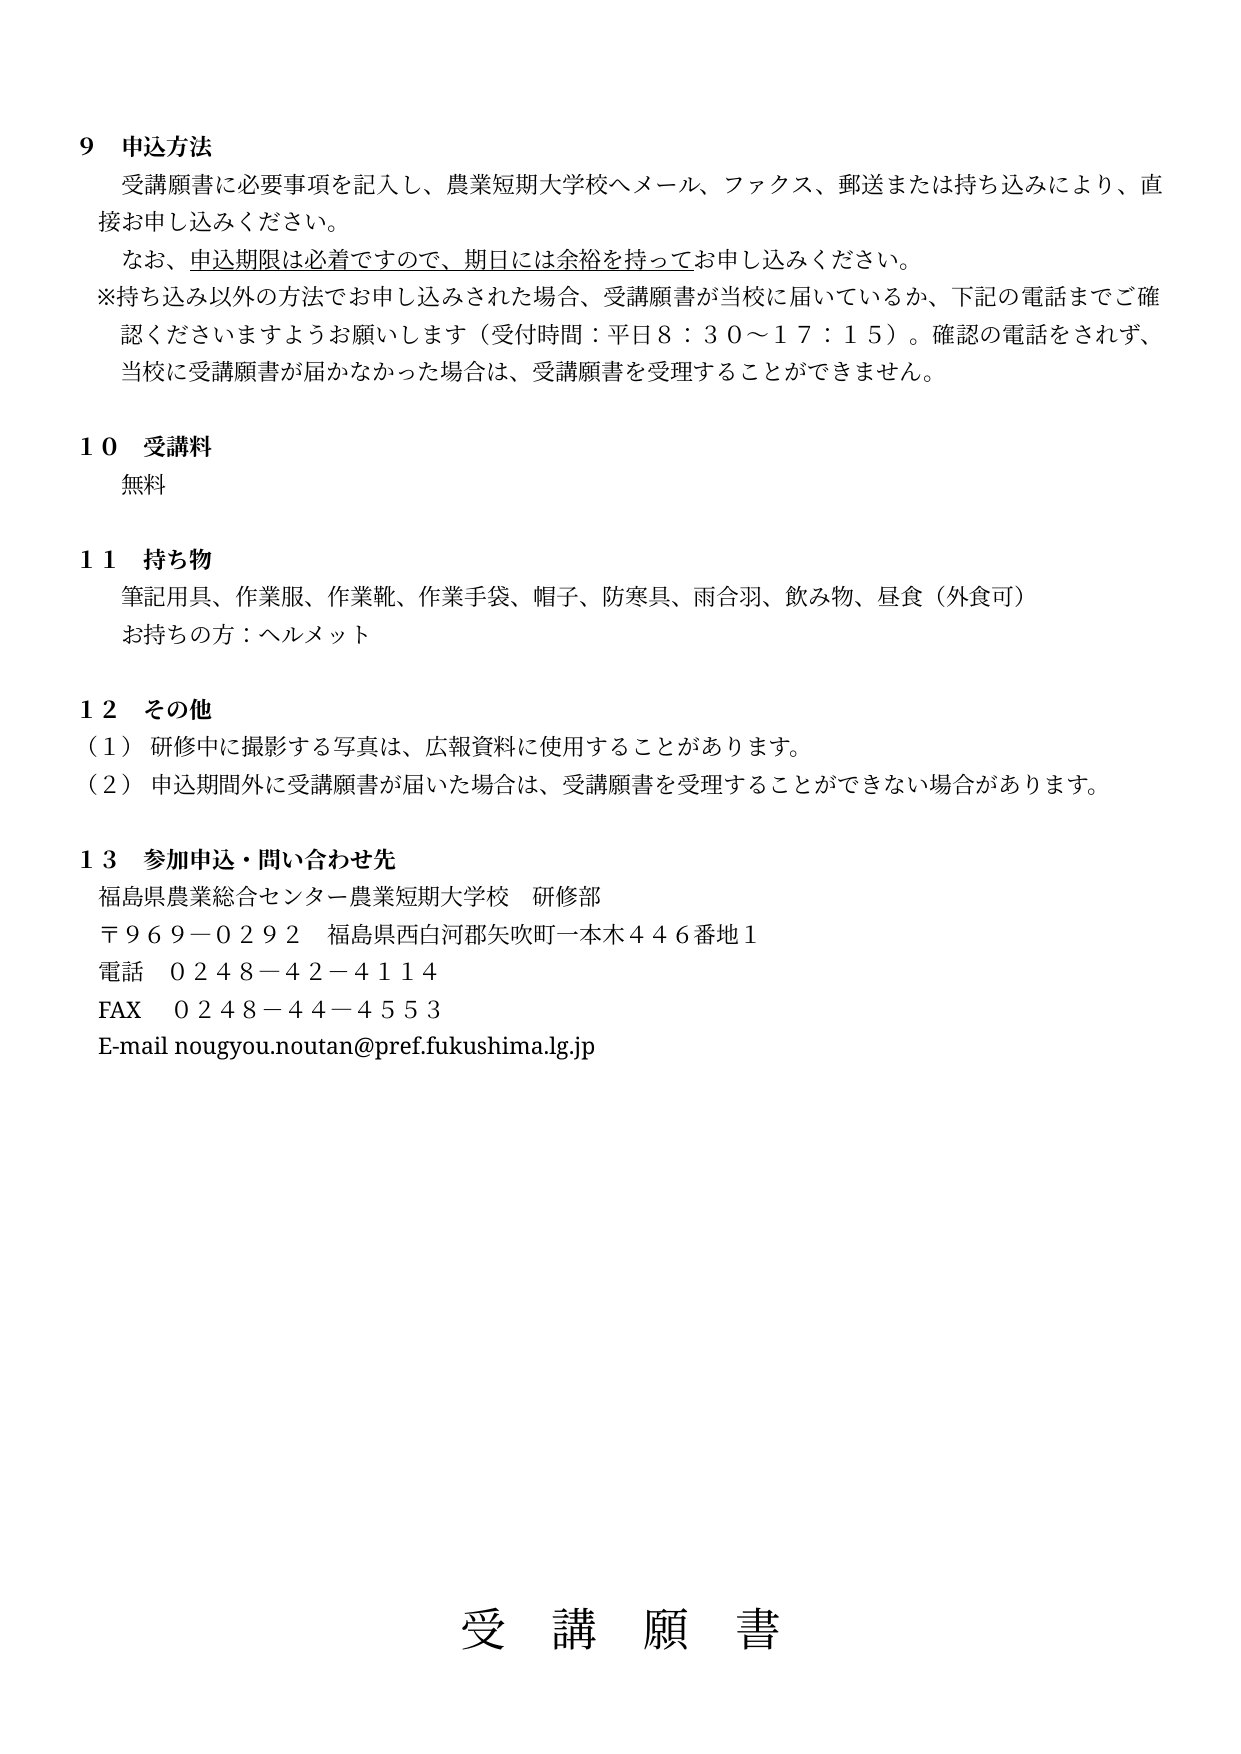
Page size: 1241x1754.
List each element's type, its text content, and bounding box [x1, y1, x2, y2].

text １３ 参加申込・問い合わせ先 [75, 839, 1165, 877]
text 福島県農業総合センター農業短期大学校 研修部 [75, 877, 1165, 914]
text E-mail nougyou.noutan@pref.fukushima.lg.jp [75, 1027, 1165, 1064]
text １０ 受講料 [75, 427, 1165, 464]
text ９ 申込方法 [75, 127, 1165, 164]
text 筆記用具、作業服、作業靴、作業手袋、帽子、防寒具、雨合羽、飲み物、昼食（外食可） [75, 577, 1165, 614]
list 研修中に撮影する写真は、広報資料に使用することがあります。 [75, 727, 1165, 764]
text 〒９６９―０２９２ 福島県西白河郡矢吹町一本木４４６番地１ [75, 914, 1165, 952]
text １２ その他 [75, 689, 1165, 727]
text 無料 [75, 464, 1165, 502]
text 電話 ０２４８―４２－４１１４ [75, 952, 1165, 989]
text FAX ０２４８－４４―４５５３ [75, 989, 1165, 1027]
text 受講願書に必要事項を記入し、農業短期大学校へメール、ファクス、郵送または持ち込みにより、直接お申し込みください。 [75, 164, 1165, 239]
text 受 講 願 書 [75, 1589, 1165, 1664]
text ※持ち込み以外の方法でお申し込みされた場合、受講願書が当校に届いているか、下記の電話までご確認くださいますようお願いします（受付時間：平日８：３０～１７：１５）。確認の電話をされず、当校に受講願書が届かなかった場合は、受講願書を受理することができません。 [97, 277, 1165, 389]
text お持ちの方：ヘルメット [75, 614, 1165, 652]
list 申込期間外に受講願書が届いた場合は、受講願書を受理することができない場合があります。 [75, 764, 1165, 802]
text なお、申込期限は必着ですので、期日には余裕を持ってお申し込みください。 [75, 239, 1165, 277]
text １１ 持ち物 [75, 539, 1165, 577]
